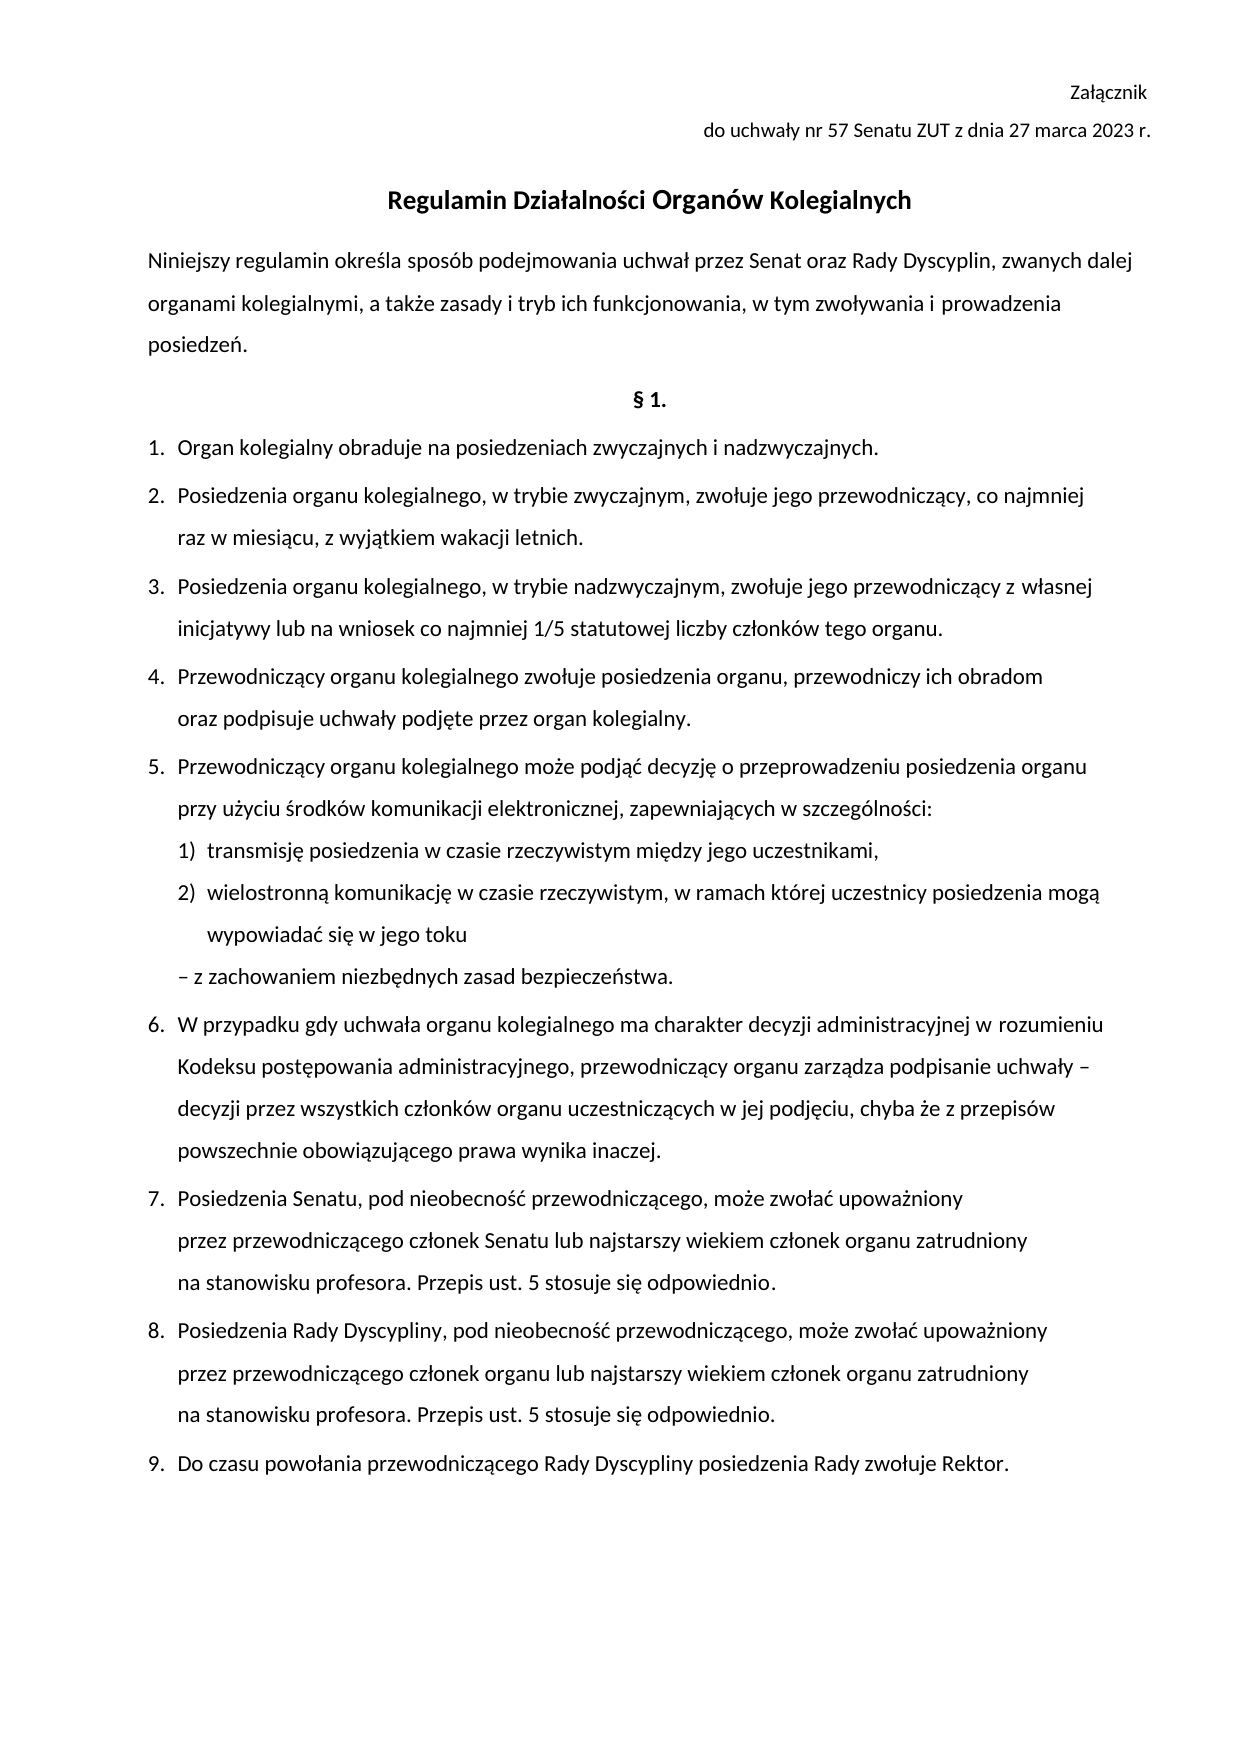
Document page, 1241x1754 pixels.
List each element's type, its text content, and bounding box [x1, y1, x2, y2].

list transmisję posiedzenia w czasie rzeczywistym między jego uczestnikami, [177, 836, 1152, 864]
text Załącznik do uchwały nr 57 Senatu ZUT z dnia 27 marca 2023 r. [148, 79, 1152, 143]
subtitle Regulamin Działalności Organów Kolegialnych [148, 181, 1152, 216]
list wielostronną komunikację w czasie rzeczywistym, w ramach której uczestnicy posiedzenia mogą wypowiadać się w jego toku [177, 878, 1152, 948]
list Do czasu powołania przewodniczącego Rady Dyscypliny posiedzenia Rady zwołuje Rektor. [148, 1449, 1152, 1477]
subtitle § 1. [148, 385, 1152, 413]
list Organ kolegialny obraduje na posiedzeniach zwyczajnych i nadzwyczajnych. [148, 433, 1152, 461]
list W przypadku gdy uchwała organu kolegialnego ma charakter decyzji administracyjnej w rozumieniu Kodeksu postępowania administracyjnego, przewodniczący organu zarządza podpisanie uchwały – decyzji przez wszystkich członków organu uczestniczących w jej podjęciu, chyba że z przepisów powszechnie obowiązującego prawa wynika inaczej. [148, 1010, 1152, 1164]
text – z zachowaniem niezbędnych zasad bezpieczeństwa. [177, 962, 1152, 990]
list Przewodniczący organu kolegialnego zwołuje posiedzenia organu, przewodniczy ich obradom oraz podpisuje uchwały podjęte przez organ kolegialny. [148, 662, 1152, 732]
list Przewodniczący organu kolegialnego może podjąć decyzję o przeprowadzeniu posiedzenia organu przy użyciu środków komunikacji elektronicznej, zapewniających w szczególności: [148, 752, 1152, 822]
list Posiedzenia Rady Dyscypliny, pod nieobecność przewodniczącego, może zwołać upoważniony przez przewodniczącego członek organu lub najstarszy wiekiem członek organu zatrudniony na stanowisku profesora. Przepis ust. 5 stosuje się odpowiednio. [148, 1317, 1152, 1429]
list Posiedzenia Senatu, pod nieobecność przewodniczącego, może zwołać upoważniony przez przewodniczącego członek Senatu lub najstarszy wiekiem członek organu zatrudniony na stanowisku profesora. Przepis ust. 5 stosuje się odpowiednio. [148, 1184, 1152, 1296]
list Posiedzenia organu kolegialnego, w trybie nadzwyczajnym, zwołuje jego przewodniczący z własnej inicjatywy lub na wniosek co najmniej 1/5 statutowej liczby członków tego organu. [148, 572, 1152, 642]
list Posiedzenia organu kolegialnego, w trybie zwyczajnym, zwołuje jego przewodniczący, co najmniej raz w miesiącu, z wyjątkiem wakacji letnich. [148, 482, 1152, 552]
text Niniejszy regulamin określa sposób podejmowania uchwał przez Senat oraz Rady Dyscyplin, zwanych dalej organami kolegialnymi, a także zasady i tryb ich funkcjonowania, w tym zwoływania i prowadzenia posiedzeń. [148, 247, 1152, 359]
